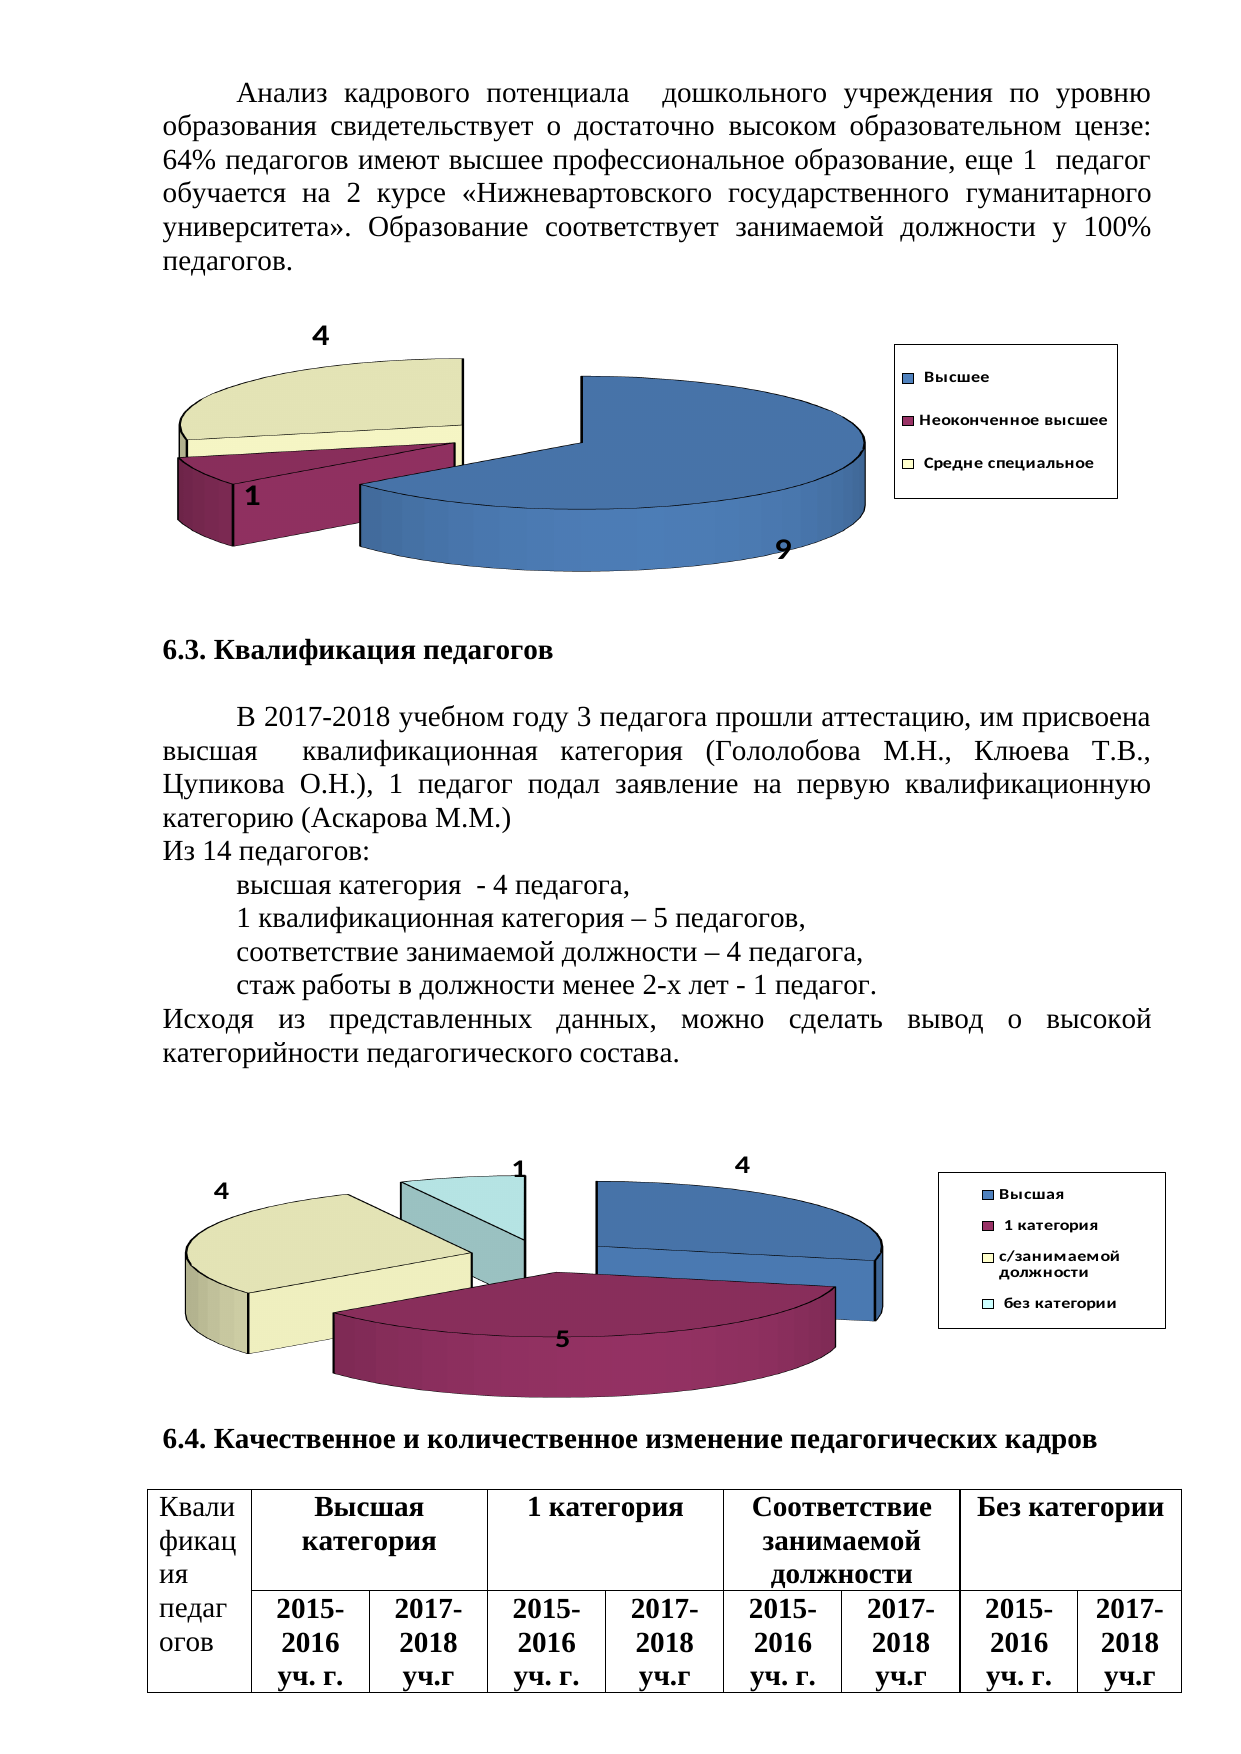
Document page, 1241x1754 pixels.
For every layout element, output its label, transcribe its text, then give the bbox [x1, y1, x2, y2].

text 6.4. Качественное и количественное изменение педагогических кадров [162, 1421, 1152, 1455]
table_header 1 категория [488, 1490, 723, 1590]
text стаж работы в должности менее 2-х лет - 1 педагог. [162, 967, 1152, 1001]
text В 2017-2018 учебном году 3 педагога прошли аттестацию, им присвоена высшая квалификационная категория (Гололобова М.Н., Клюева Т.В., Цупикова О.Н.), 1 педагог подал заявление на первую квалификационную категорию (Аскарова М.М.) [162, 699, 1152, 833]
text 6.3. Квалификация педагогов [162, 632, 1152, 666]
text Из 14 педагогов: [162, 833, 1152, 867]
table_cell 2015-2016 уч. г. [961, 1591, 1077, 1692]
table_cell 2017-2018 уч.г [1078, 1591, 1181, 1692]
table_header Высшая категория [252, 1490, 487, 1590]
text 1 квалификационная категория – 5 педагогов, [162, 900, 1152, 934]
table_cell 2015-2016 уч. г. [488, 1591, 605, 1692]
table_header Соответствие занимаемой должности [724, 1490, 959, 1590]
text высшая категория - 4 педагога, [162, 867, 1152, 900]
table_cell 2015-2016 уч. г. [252, 1591, 369, 1692]
table_header Без категории [961, 1490, 1181, 1590]
table_header Квалификация педагогов [148, 1490, 251, 1692]
table_cell 2017-2018 уч.г [606, 1591, 723, 1692]
text соответствие занимаемой должности – 4 педагога, [162, 934, 1152, 967]
text Исходя из представленных данных, можно сделать вывод о высокой категорийности педагогического состава. [162, 1001, 1152, 1070]
text Анализ кадрового потенциала дошкольного учреждения по уровню образования свидетельствует о достаточно высоком образовательном цензе: 64% педагогов имеют высшее профессиональное образование, еще 1 педагог обучается на 2 курсе «Нижневартовского государственного гуманитарного университета». Образование соответствует занимаемой должности у 100% педагогов. [162, 75, 1152, 276]
table_cell 2017-2018 уч.г [370, 1591, 487, 1692]
table_cell 2017-2018 уч.г [842, 1591, 959, 1692]
table_cell 2015-2016 уч. г. [724, 1591, 841, 1692]
